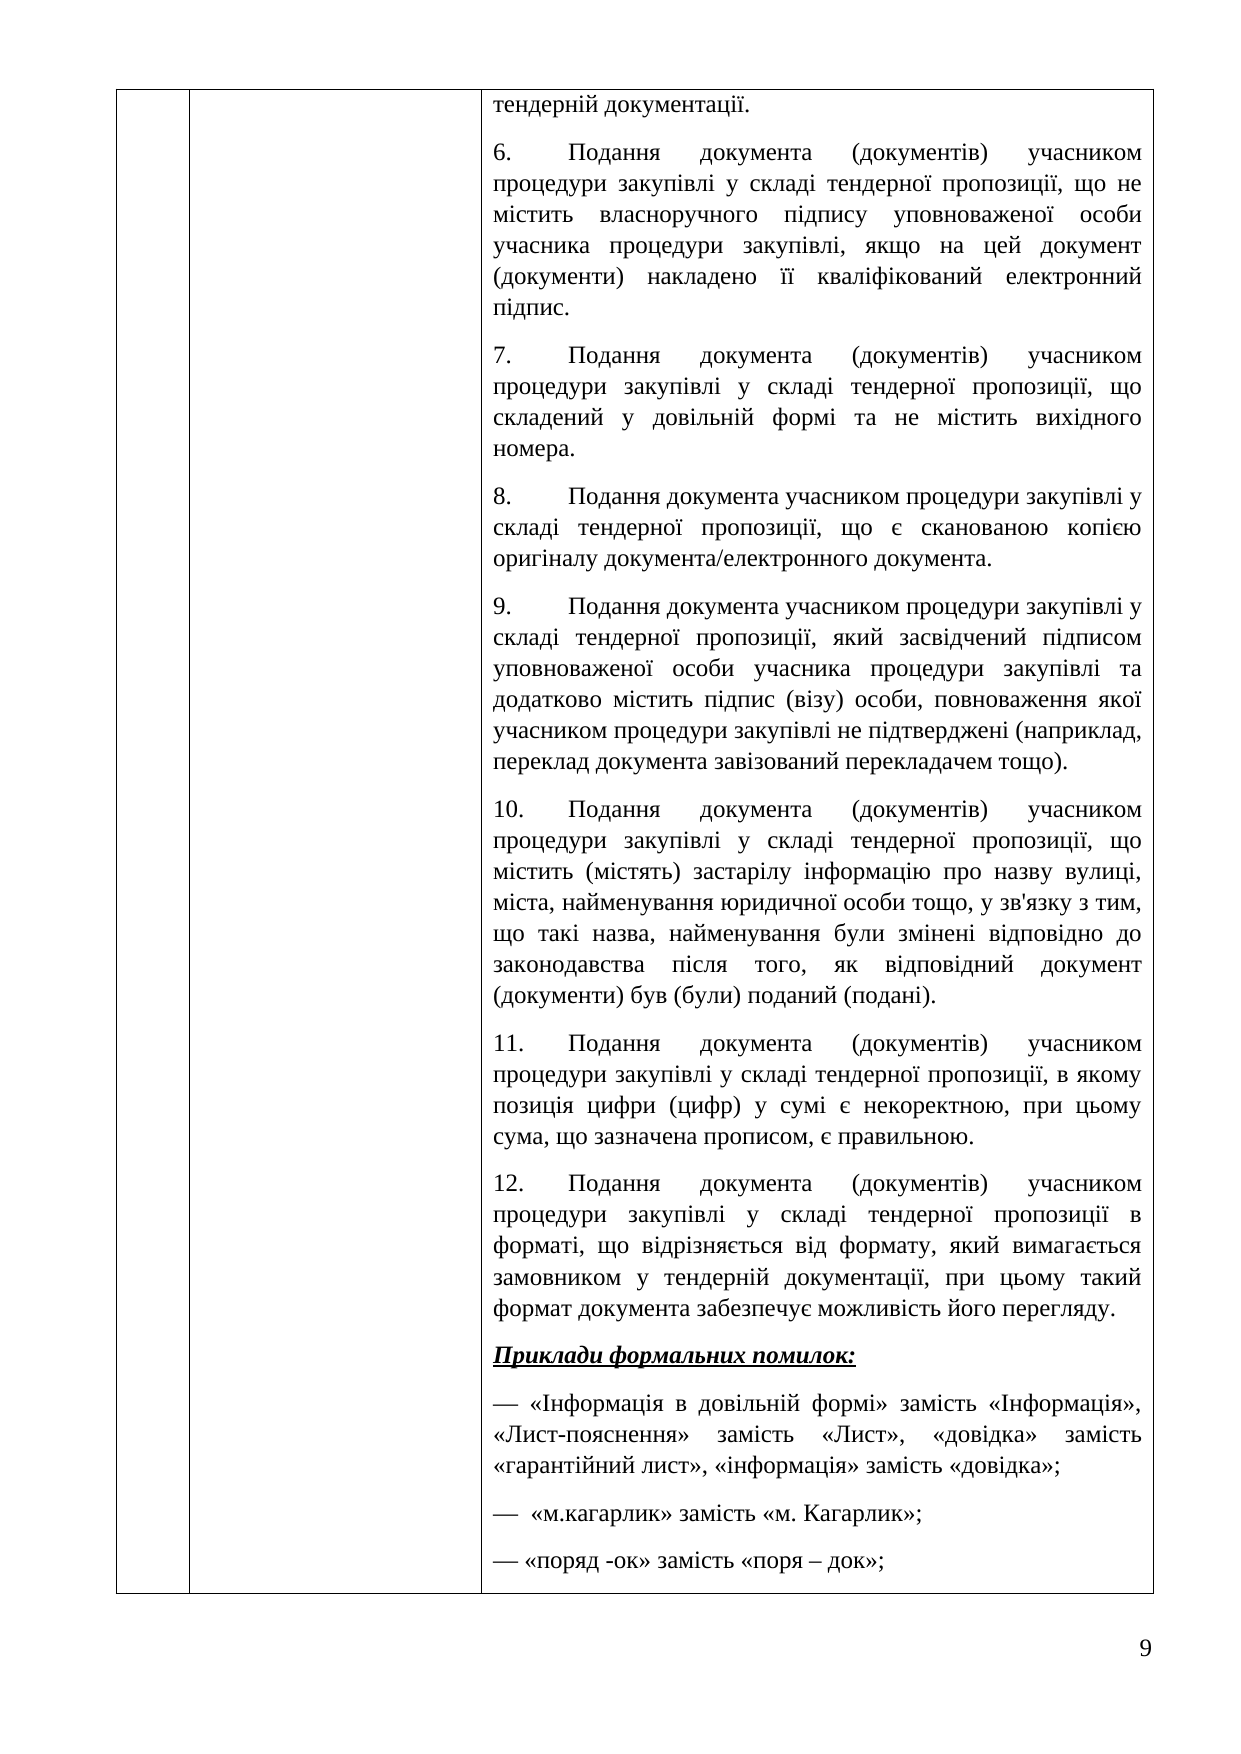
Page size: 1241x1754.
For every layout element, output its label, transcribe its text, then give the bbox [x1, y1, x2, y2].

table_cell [190, 90, 481, 1593]
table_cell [482, 90, 1153, 1593]
table_cell 1 [117, 90, 189, 1593]
